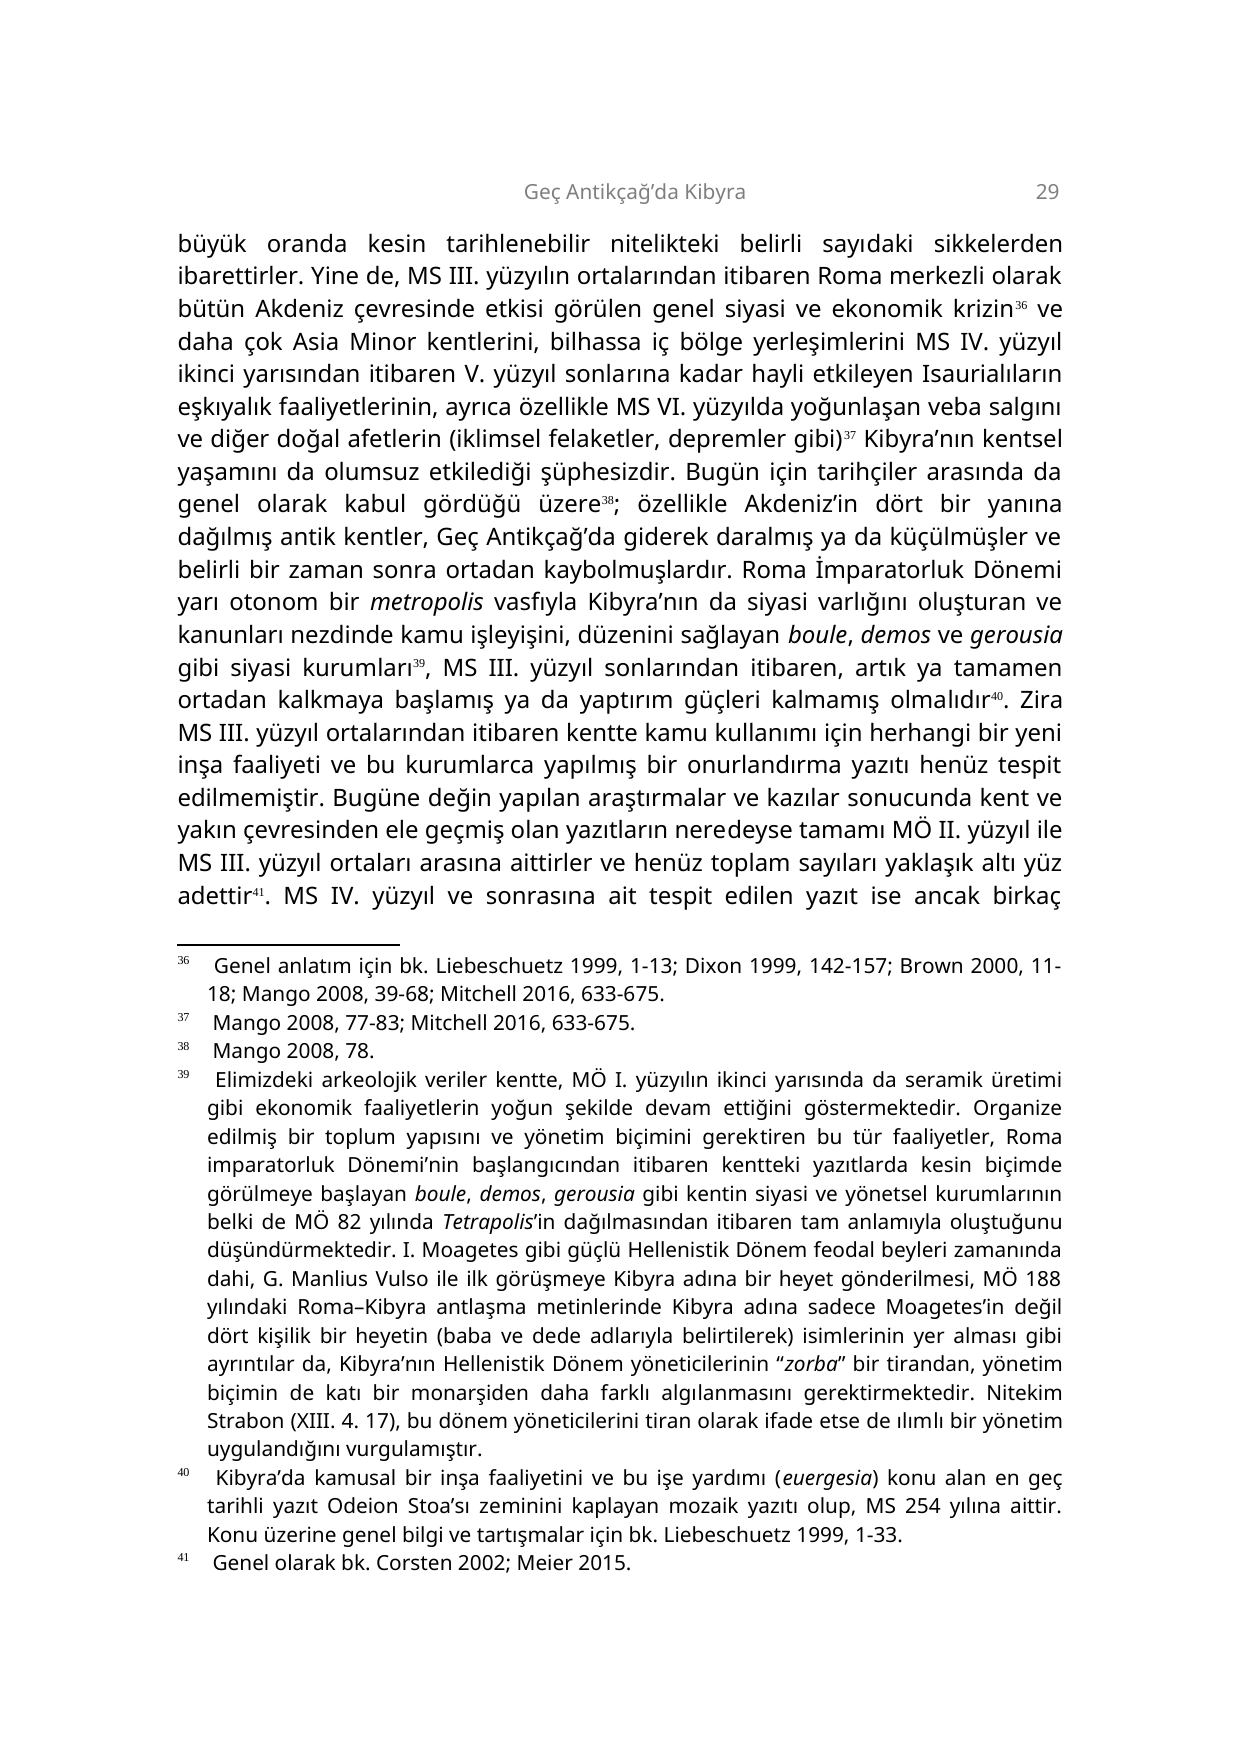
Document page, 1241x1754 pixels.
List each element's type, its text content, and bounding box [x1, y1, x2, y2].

text Kazılar sonucunda elde edilen arkeolojik, epigrafik ve nümismatik buluntular ve bulgular, Kibyra’nın Roma İmparatorluk Dönemi’ndeki kentsel gelişiminin ve varsıl yaşamının en azından MS III. yüzyıl ortalarına değin kesintisiz, sonrasında ise giderek zayıflayan bir biçimde MS 417 depremine kadar sürdüğünü göstermektedir. Bu ara döneme yani yaklaşık MS III. yüzyıl ortalarından itibaren MS V. yüzyıl başlarına (daha doğrusu MS 417 yılı depremi sonrasına) kadar geçen sürece ilişkin verilerimiz henüz çok zayıftır ve bunlar büyük oranda kesin tarihlenebilir nitelikteki belirli sayıdaki sikkelerden ibarettirler. Yine de, MS III. yüzyılın ortalarından itibaren Roma merkezli olarak bütün Akdeniz çevresinde etkisi görülen genel siyasi ve ekonomik krizin ve daha çok Asia Minor kentlerini, bilhassa iç bölge yerleşimlerini MS IV. yüzyıl ikinci yarısından itibaren V. yüzyıl sonlarına kadar hayli etkileyen Isaurialıların eşkıyalık faaliyetlerinin, ayrıca özellikle MS VI. yüzyılda yoğunlaşan veba salgını ve diğer doğal afetlerin (iklimsel felaketler, depremler gibi) Kibyra’nın kentsel yaşamını da olumsuz etkilediği şüphesizdir. Bugün için tarihçiler arasında da genel olarak kabul gördüğü üzere; özellikle Akdeniz’in dört bir yanına dağılmış antik kentler, Geç Antikçağ’da giderek daralmış ya da küçülmüşler ve belirli bir zaman sonra ortadan kaybolmuşlardır. Roma İmparatorluk Dönemi yarı otonom bir metropolis vasfıyla Kibyra’nın da siyasi varlığını oluşturan ve kanunları nezdinde kamu işleyişini, düzenini sağlayan boule, demos ve gerousia gibi siyasi kurumları, MS III. yüzyıl sonlarından itibaren, artık ya tamamen ortadan kalkmaya başlamış ya da yaptırım güçleri kalmamış olmalıdır. Zira MS III. yüzyıl ortalarından itibaren kentte kamu kullanımı için herhangi bir yeni inşa faaliyeti ve bu kurumlarca yapılmış bir onurlandırma yazıtı henüz tespit edilmemiştir. Bugüne değin yapılan araştırmalar ve kazılar sonucunda kent ve yakın çevresinden ele geçmiş olan yazıtların neredeyse tamamı MÖ II. yüzyıl ile MS III. yüzyıl ortaları arasına aittirler ve henüz toplam sayıları yaklaşık altı yüz adettir. MS IV. yüzyıl ve sonrasına ait tespit edilen yazıt ise ancak birkaç adetten ibarettir. Bunlardan ikisi konunun uzmanlarınca Erken Doğu Roma İmparatorluk Dönemi içinde (MS V-VI. yüzyıllar), birisi ise oldukça şüpheli bir biçimde daha geç bir döneme, MS X. yüzyıla tarihlenmiştir. [177, 226, 1063, 911]
